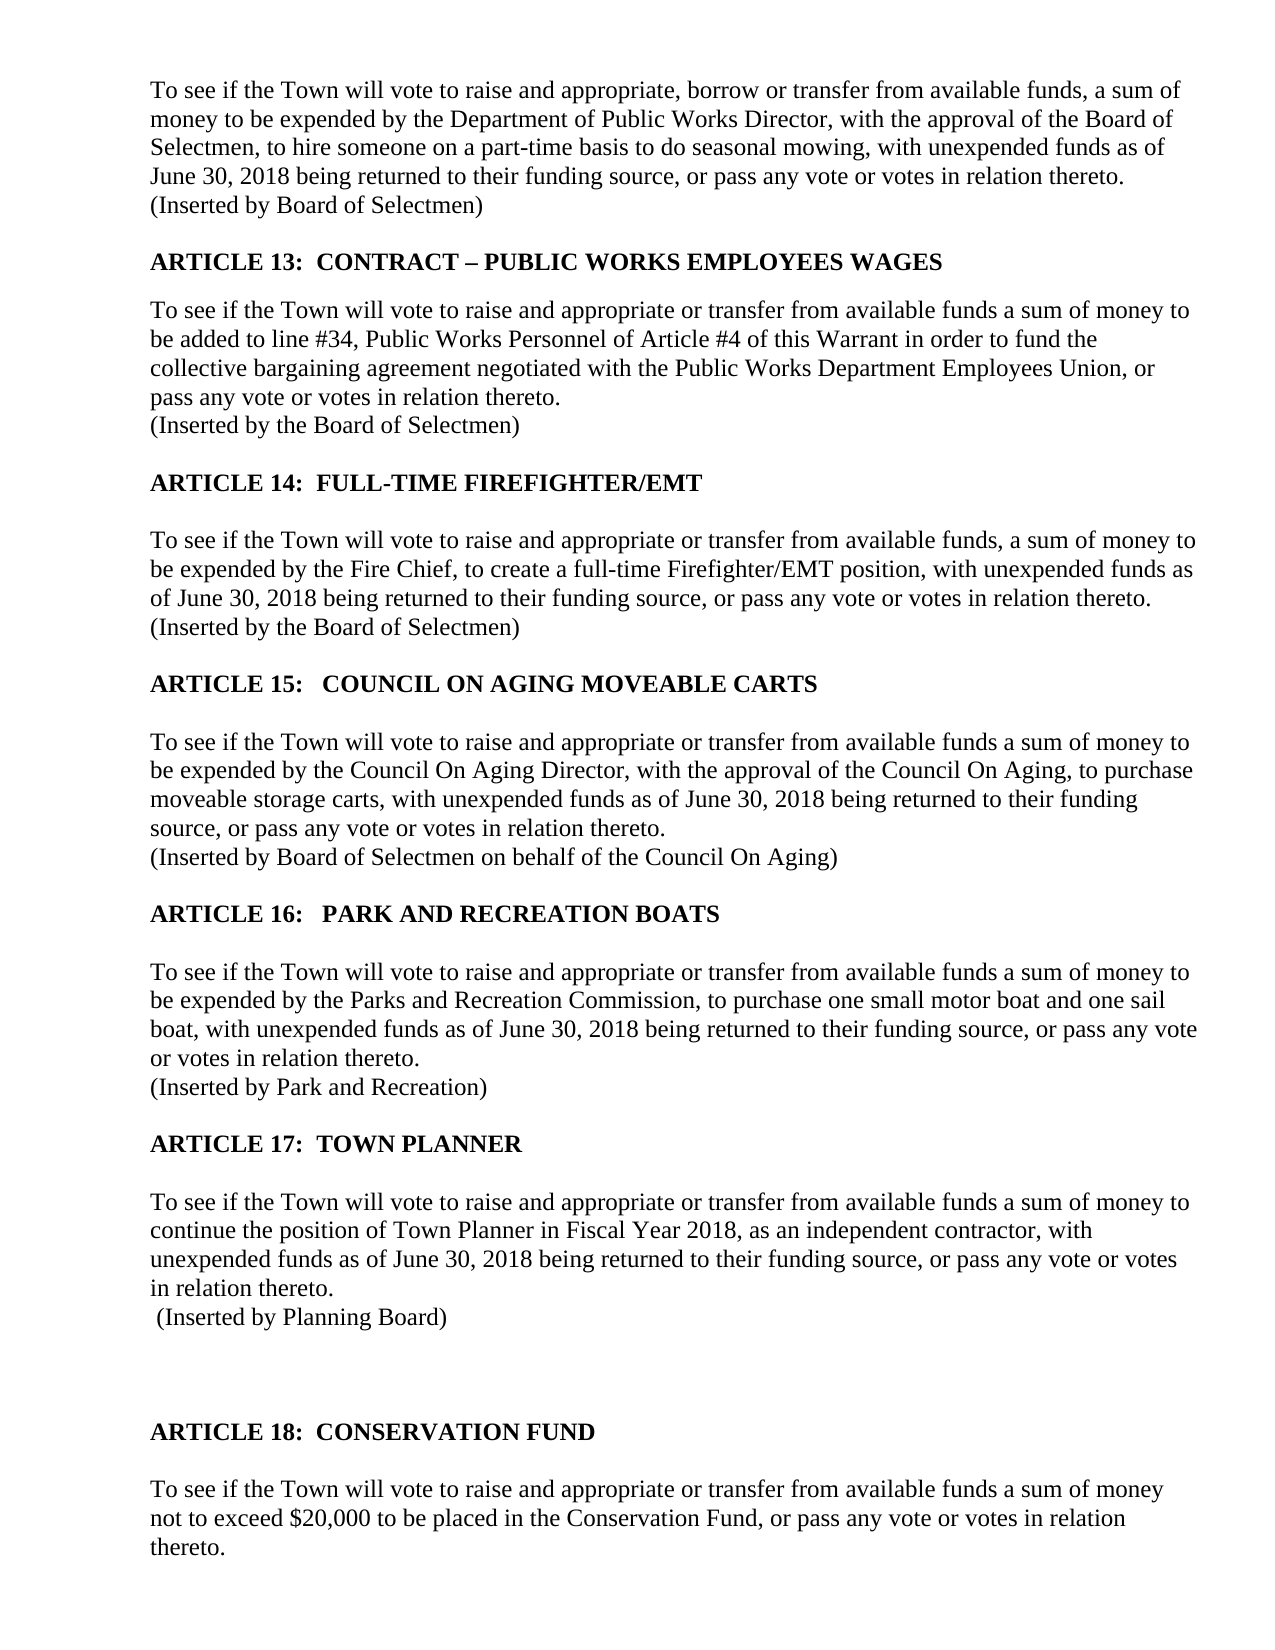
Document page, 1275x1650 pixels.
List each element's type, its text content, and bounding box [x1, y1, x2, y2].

text ARTICLE 15: COUNCIL ON AGING MOVEABLE CARTS [150, 669, 1200, 698]
text (Inserted by Board of Selectmen) [150, 190, 1200, 219]
text (Inserted by Planning Board) [150, 1302, 1200, 1330]
text To see if the Town will vote to raise and appropriate or transfer from available funds, a sum of money to be expended by the Fire Chief, to create a full-time Firefighter/EMT position, with unexpended funds as of June 30, 2018 being returned to their funding source, or pass any vote or votes in relation thereto. [150, 525, 1200, 612]
text ARTICLE 17: TOWN PLANNER [150, 1129, 1200, 1158]
text ARTICLE 14: FULL-TIME FIREFIGHTER/EMT [150, 468, 1200, 497]
subtitle To see if the Town will vote to raise and appropriate or transfer from available funds a sum of money to continue the position of Town Planner in Fiscal Year 2018, as an independent contractor, with unexpended funds as of June 30, 2018 being returned to their funding source, or pass any vote or votes in relation thereto. [150, 1187, 1200, 1302]
text ARTICLE 18: CONSERVATION FUND [150, 1417, 1200, 1445]
text (Inserted by Park and Recreation) [150, 1072, 1200, 1100]
text (Inserted by Board of Selectmen on behalf of the Council On Aging) [150, 842, 1200, 870]
subtitle To see if the Town will vote to raise and appropriate or transfer from available funds a sum of money to be added to line #34, Public Works Personnel of Article #4 of this Warrant in order to fund the collective bargaining agreement negotiated with the Public Works Department Employees Union, or pass any vote or votes in relation thereto. [150, 295, 1200, 410]
text To see if the Town will vote to raise and appropriate or transfer from available funds a sum of money not to exceed $20,000 to be placed in the Conservation Fund, or pass any vote or votes in relation thereto. [150, 1474, 1200, 1560]
subtitle (Inserted by the Board of Selectmen) [150, 410, 1200, 439]
text To see if the Town will vote to raise and appropriate or transfer from available funds a sum of money to be expended by the Parks and Recreation Commission, to purchase one small motor boat and one sail boat, with unexpended funds as of June 30, 2018 being returned to their funding source, or pass any vote or votes in relation thereto. [150, 957, 1200, 1072]
text To see if the Town will vote to raise and appropriate, borrow or transfer from available funds, a sum of money to be expended by the Department of Public Works Director, with the approval of the Board of Selectmen, to hire someone on a part-time basis to do seasonal mowing, with unexpended funds as of June 30, 2018 being returned to their funding source, or pass any vote or votes in relation thereto. [150, 75, 1200, 190]
text ARTICLE 16: PARK AND RECREATION BOATS [150, 899, 1200, 928]
text To see if the Town will vote to raise and appropriate or transfer from available funds a sum of money to be expended by the Council On Aging Director, with the approval of the Council On Aging, to purchase moveable storage carts, with unexpended funds as of June 30, 2018 being returned to their funding source, or pass any vote or votes in relation thereto. [150, 727, 1200, 842]
subtitle ARTICLE 13: CONTRACT – PUBLIC WORKS EMPLOYEES WAGES [150, 247, 1200, 276]
text (Inserted by the Board of Selectmen) [150, 612, 1200, 640]
